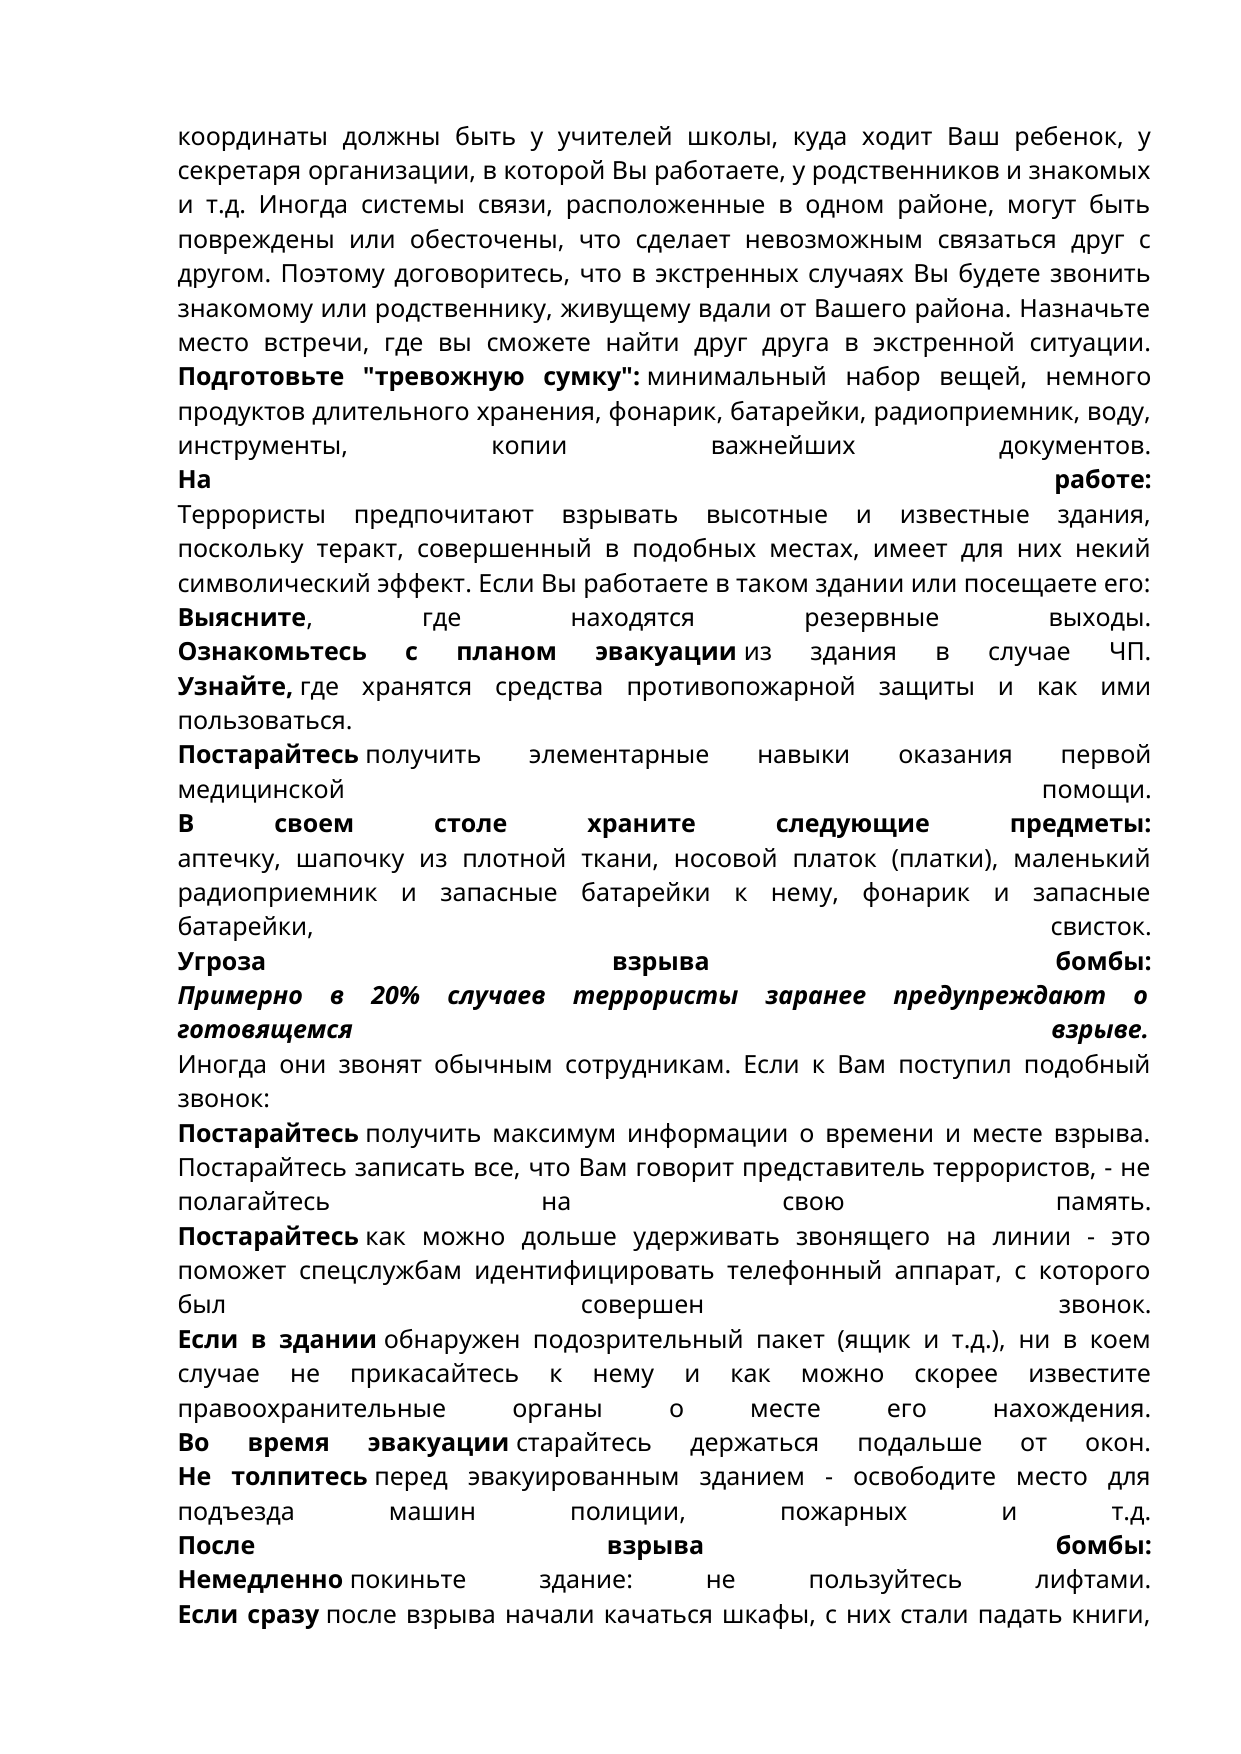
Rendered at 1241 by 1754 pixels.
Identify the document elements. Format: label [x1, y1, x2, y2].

text [177, 118, 1152, 1631]
